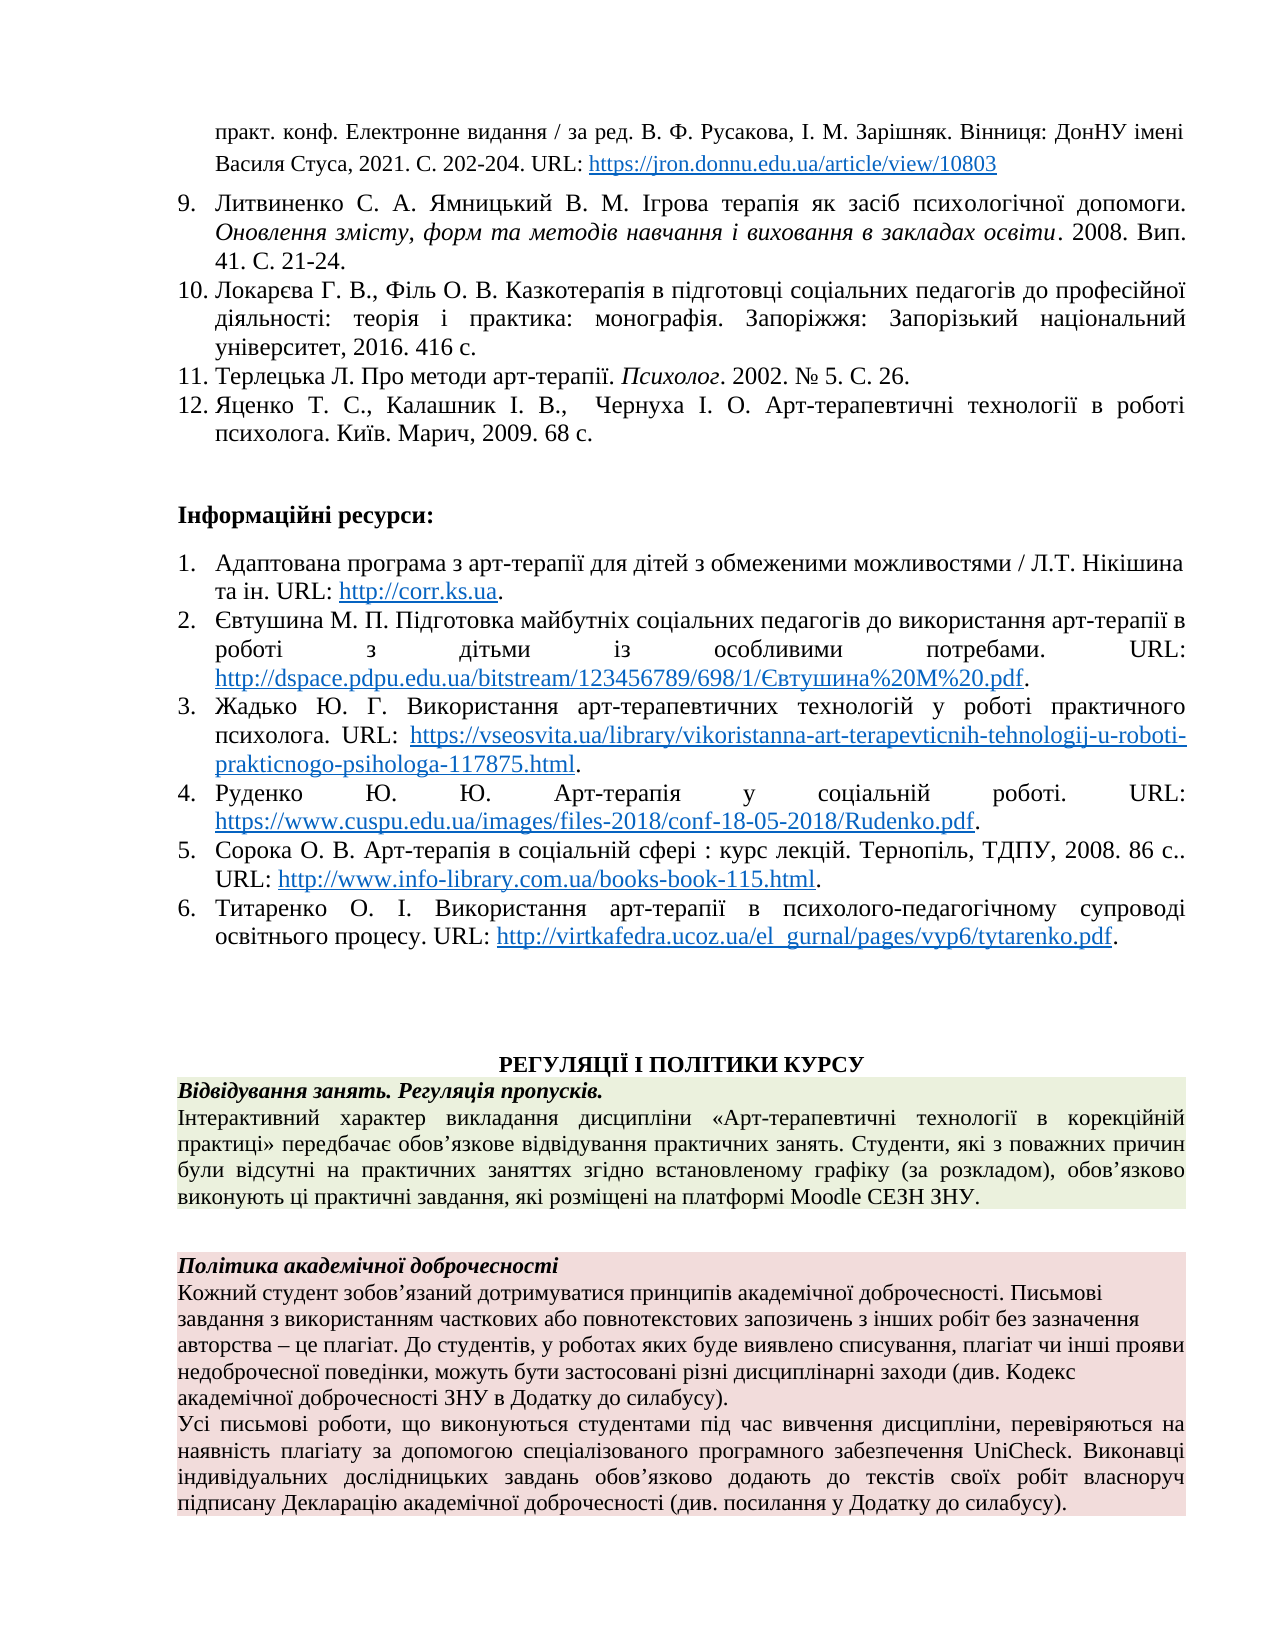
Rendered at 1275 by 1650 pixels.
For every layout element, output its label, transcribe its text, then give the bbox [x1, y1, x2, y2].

text Відвідування занять. Регуляція пропусків. [177, 1077, 1186, 1104]
list Євтушина М. П. Підготовка майбутніх соціальних педагогів до використання арт-терапії в роботі з дітьми із особливими потребами. URL: http://dspace.pdpu.edu.ua/bitstream/123456789/698/1/Євтушина%20М%20.pdf. [177, 605, 1186, 691]
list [177, 118, 1186, 178]
text Усі письмові роботи, що виконуються студентами під час вивчення дисципліни, перевіряються на наявність плагіату за допомогою спеціалізованого програмного забезпечення UniCheck. Виконавці індивідуальних дослідницьких завдань обов’язково додають до текстів своїх робіт власноруч підписану Декларацію академічної доброчесності (див. посилання у Додатку до силабусу). [177, 1410, 1186, 1516]
list Жадько Ю. Г. Використання арт-терапевтичних технологій у роботі практичного психолога. URL: https://vseosvita.ua/library/vikoristanna-art-terapevticnih-tehnologij-u-roboti-prakticnogo-psihologa-117875.html. [177, 691, 1186, 778]
list Литвиненко С. А. Ямницький В. М. Ігрова терапія як засіб психологічної допомоги. Оновлення змісту, форм та методів навчання і виховання в закладах освіти. 2008. Вип. 41. С. 21-24. [177, 188, 1186, 275]
list Сорока О. В. Арт-терапія в соціальній сфері : курс лекцій. Тернопіль, ТДПУ, 2008. 86 c.. URL: http://www.info-library.com.ua/books-book-115.html. [177, 835, 1186, 893]
list Адаптована програма з арт-терапії для дітей з обмеженими можливостями / Л.Т. Нікішина та ін. URL: http://corr.ks.ua. [177, 548, 1186, 605]
list Титаренко О. І. Використання арт-терапії в психолого-педагогічному супроводі освітнього процесу. URL: http://virtkafedra.ucoz.ua/el_gurnal/pages/vyp6/tytarenko.pdf. [177, 893, 1186, 950]
text Інформаційні ресурси: [177, 500, 1186, 529]
list Руденко Ю. Ю. Арт-терапія у соціальній роботі. URL: https://www.cuspu.edu.ua/images/files-2018/conf-18-05-2018/Rudenko.pdf. [177, 778, 1186, 835]
text Інтерактивний характер викладання дисципліни «Арт-терапевтичні технології в корекційній практиці» передбачає обов’язкове відвідування практичних занять. Студенти, які з поважних причин були відсутні на практичних заняттях згідно встановленому графіку (за розкладом), обов’язково виконують ці практичні завдання, які розміщені на платформі Moodle СЕЗН ЗНУ. [177, 1104, 1186, 1209]
text РЕГУЛЯЦІЇ І ПОЛІТИКИ КУРСУ [177, 1051, 1186, 1077]
list Локарєва Г. В., Філь О. В. Казкотерапія в підготовці соціальних педагогів до професійної діяльності: теорія і практика: монографія. Запоріжжя: Запорізький національний університет, 2016. 416 с. [177, 275, 1186, 361]
list Терлецька Л. Про методи арт-терапії. Психолог. 2002. № 5. С. 26. [177, 361, 1186, 390]
list Яценко Т. С., Калашник І. В., Чернуха І. О. Арт-терапевтичні технології в роботі психолога. Київ. Марич, 2009. 68 с. [177, 390, 1186, 447]
text Кожний студент зобов’язаний дотримуватися принципів академічної доброчесності. Письмові завдання з використанням часткових або повнотекстових запозичень з інших робіт без зазначення авторства – це плагіат. До студентів, у роботах яких буде виявлено списування, плагіат чи інші прояви недоброчесної поведінки, можуть бути застосовані різні дисциплінарні заходи (див. Кодекс академічної доброчесності ЗНУ в Додатку до силабусу). [177, 1279, 1186, 1410]
text Політика академічної доброчесності [177, 1252, 1186, 1279]
